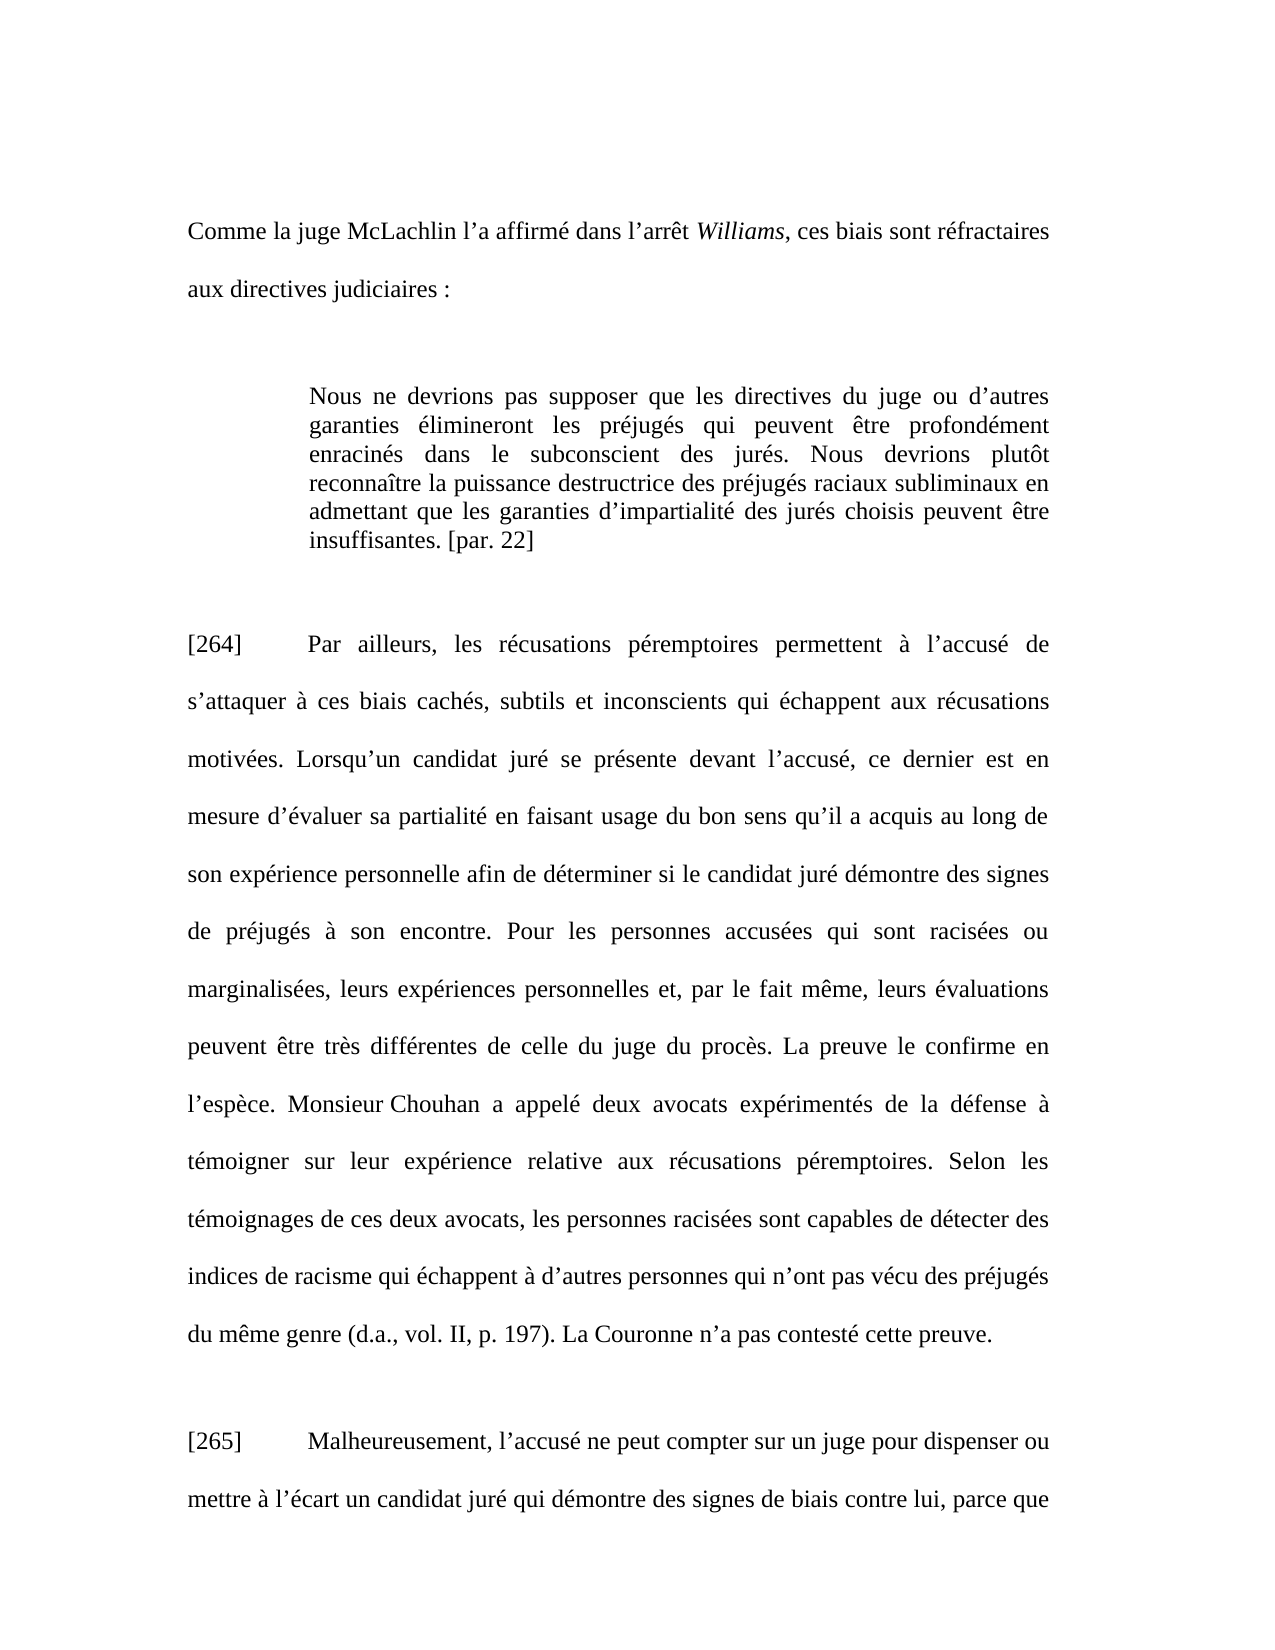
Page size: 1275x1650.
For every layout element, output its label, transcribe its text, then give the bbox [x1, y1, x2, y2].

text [187, 1426, 1050, 1513]
text Nous ne devrions pas supposer que les directives du juge ou d’autres garanties élimineront les préjugés qui peuvent être profondément enracinés dans le subconscient des jurés. Nous devrions plutôt reconnaître la puissance destructrice des préjugés raciaux subliminaux en admettant que les garanties d’impartialité des jurés choisis peuvent être insuffisantes. [par. 22] [262, 381, 1050, 554]
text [187, 216, 1050, 303]
text Par ailleurs, les récusations péremptoires permettent à l’accusé de s’attaquer à ces biais cachés, subtils et inconscients qui échappent aux récusations motivées. Lorsqu’un candidat juré se présente devant l’accusé, ce dernier est en mesure d’évaluer sa partialité en faisant usage du bon sens qu’il a acquis au long de son expérience personnelle afin de déterminer si le candidat juré démontre des signes de préjugés à son encontre. Pour les personnes accusées qui sont racisées ou marginalisées, leurs expériences personnelles et, par le fait même, leurs évaluations peuvent être très différentes de celle du juge du procès. La preuve le confirme en l’espèce. Monsieur Chouhan a appelé deux avocats expérimentés de la défense à témoigner sur leur expérience relative aux récusations péremptoires. Selon les témoignages de ces deux avocats, les personnes racisées sont capables de détecter des indices de racisme qui échappent à d’autres personnes qui n’ont pas vécu des préjugés du même genre (d.a., vol. II, p. 197). La Couronne n’a pas contesté cette preuve. [187, 629, 1050, 1348]
